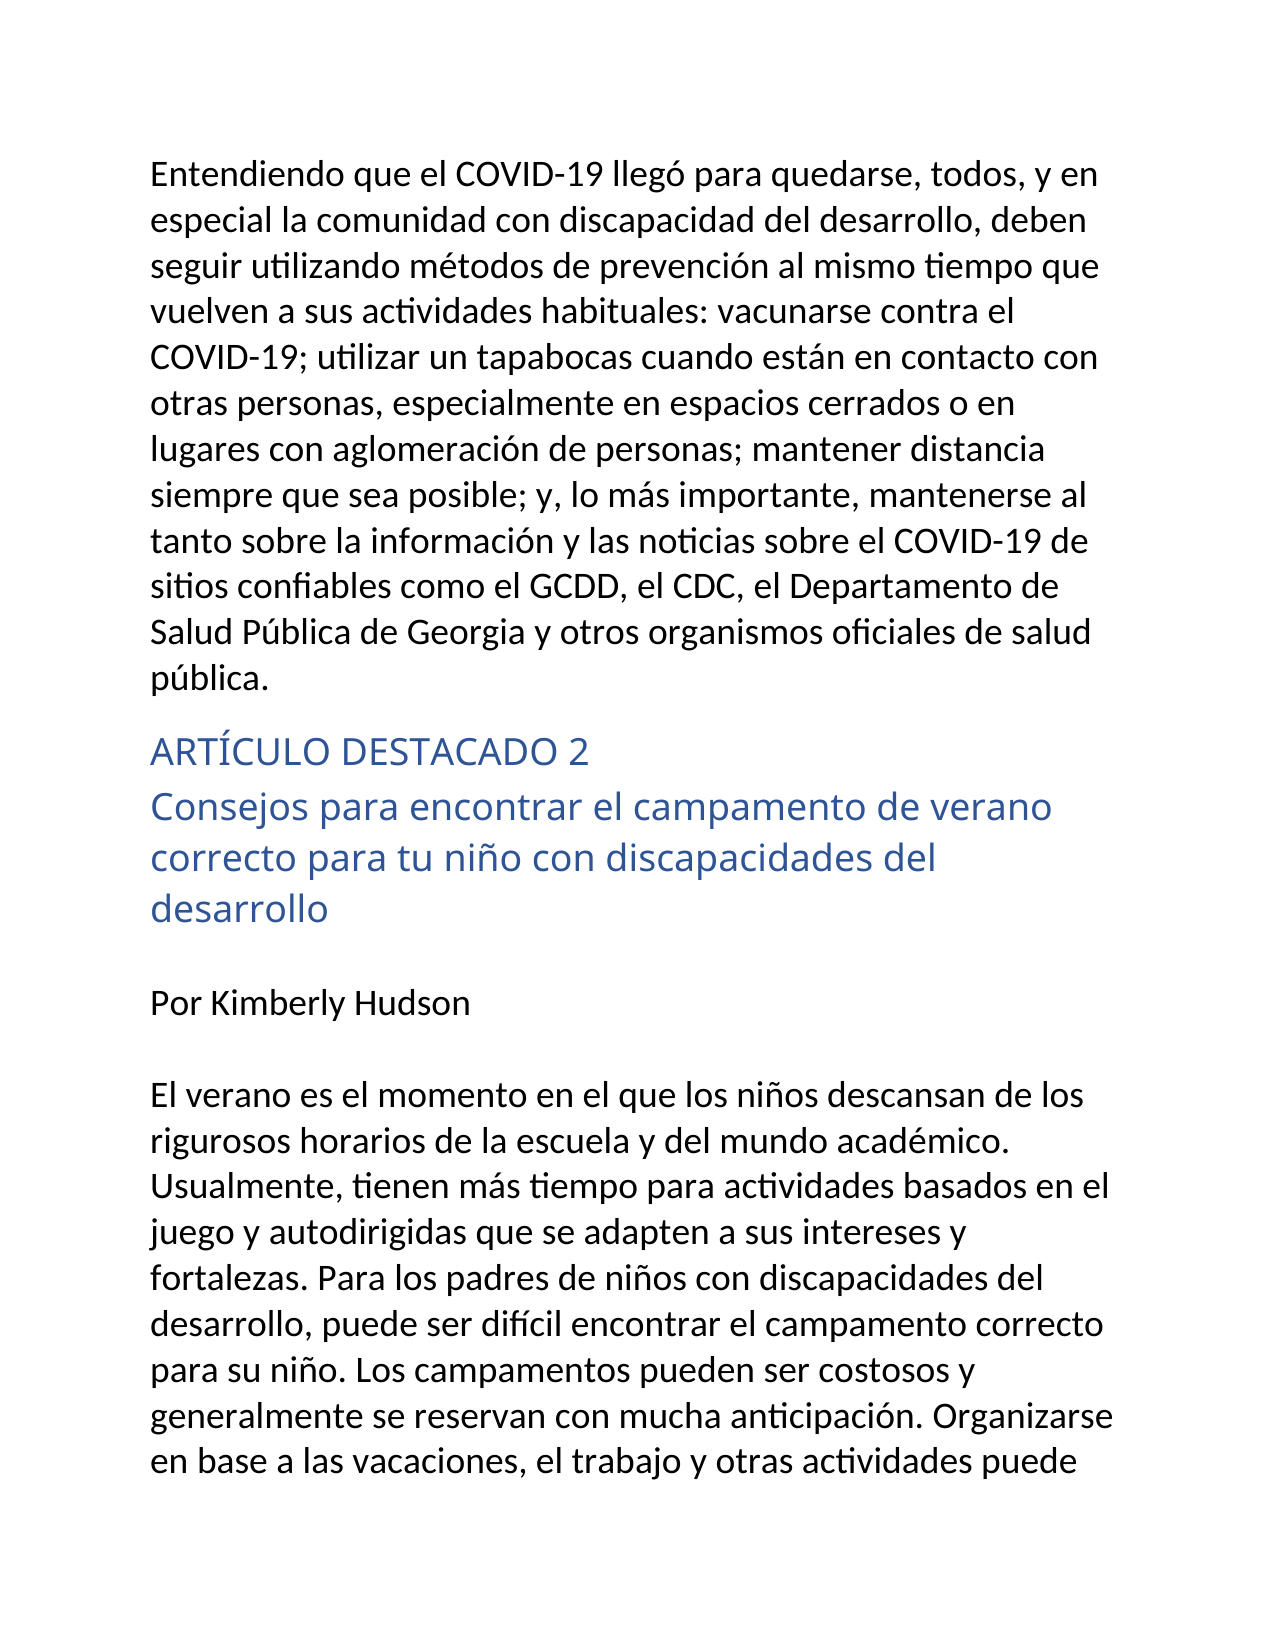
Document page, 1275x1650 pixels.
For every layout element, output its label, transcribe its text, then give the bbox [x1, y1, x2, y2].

subtitle Consejos para encontrar el campamento de verano correcto para tu niño con discapacidades del desarrollo [150, 780, 1125, 933]
subtitle ARTÍCULO DESTACADO 2 [150, 725, 1125, 776]
text Por Kimberly Hudson [150, 979, 1125, 1025]
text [150, 1071, 1125, 1483]
text Entendiendo que el COVID-19 llegó para quedarse, todos, y en especial la comunidad con discapacidad del desarrollo, deben seguir utilizando métodos de prevención al mismo tiempo que vuelven a sus actividades habituales: vacunarse contra el COVID-19; utilizar un tapabocas cuando están en contacto con otras personas, especialmente en espacios cerrados o en lugares con aglomeración de personas; mantener distancia siempre que sea posible; y, lo más importante, mantenerse al tanto sobre la información y las noticias sobre el COVID-19 de sitios confiables como el GCDD, el CDC, el Departamento de Salud Pública de Georgia y otros organismos oficiales de salud pública. [150, 150, 1125, 700]
